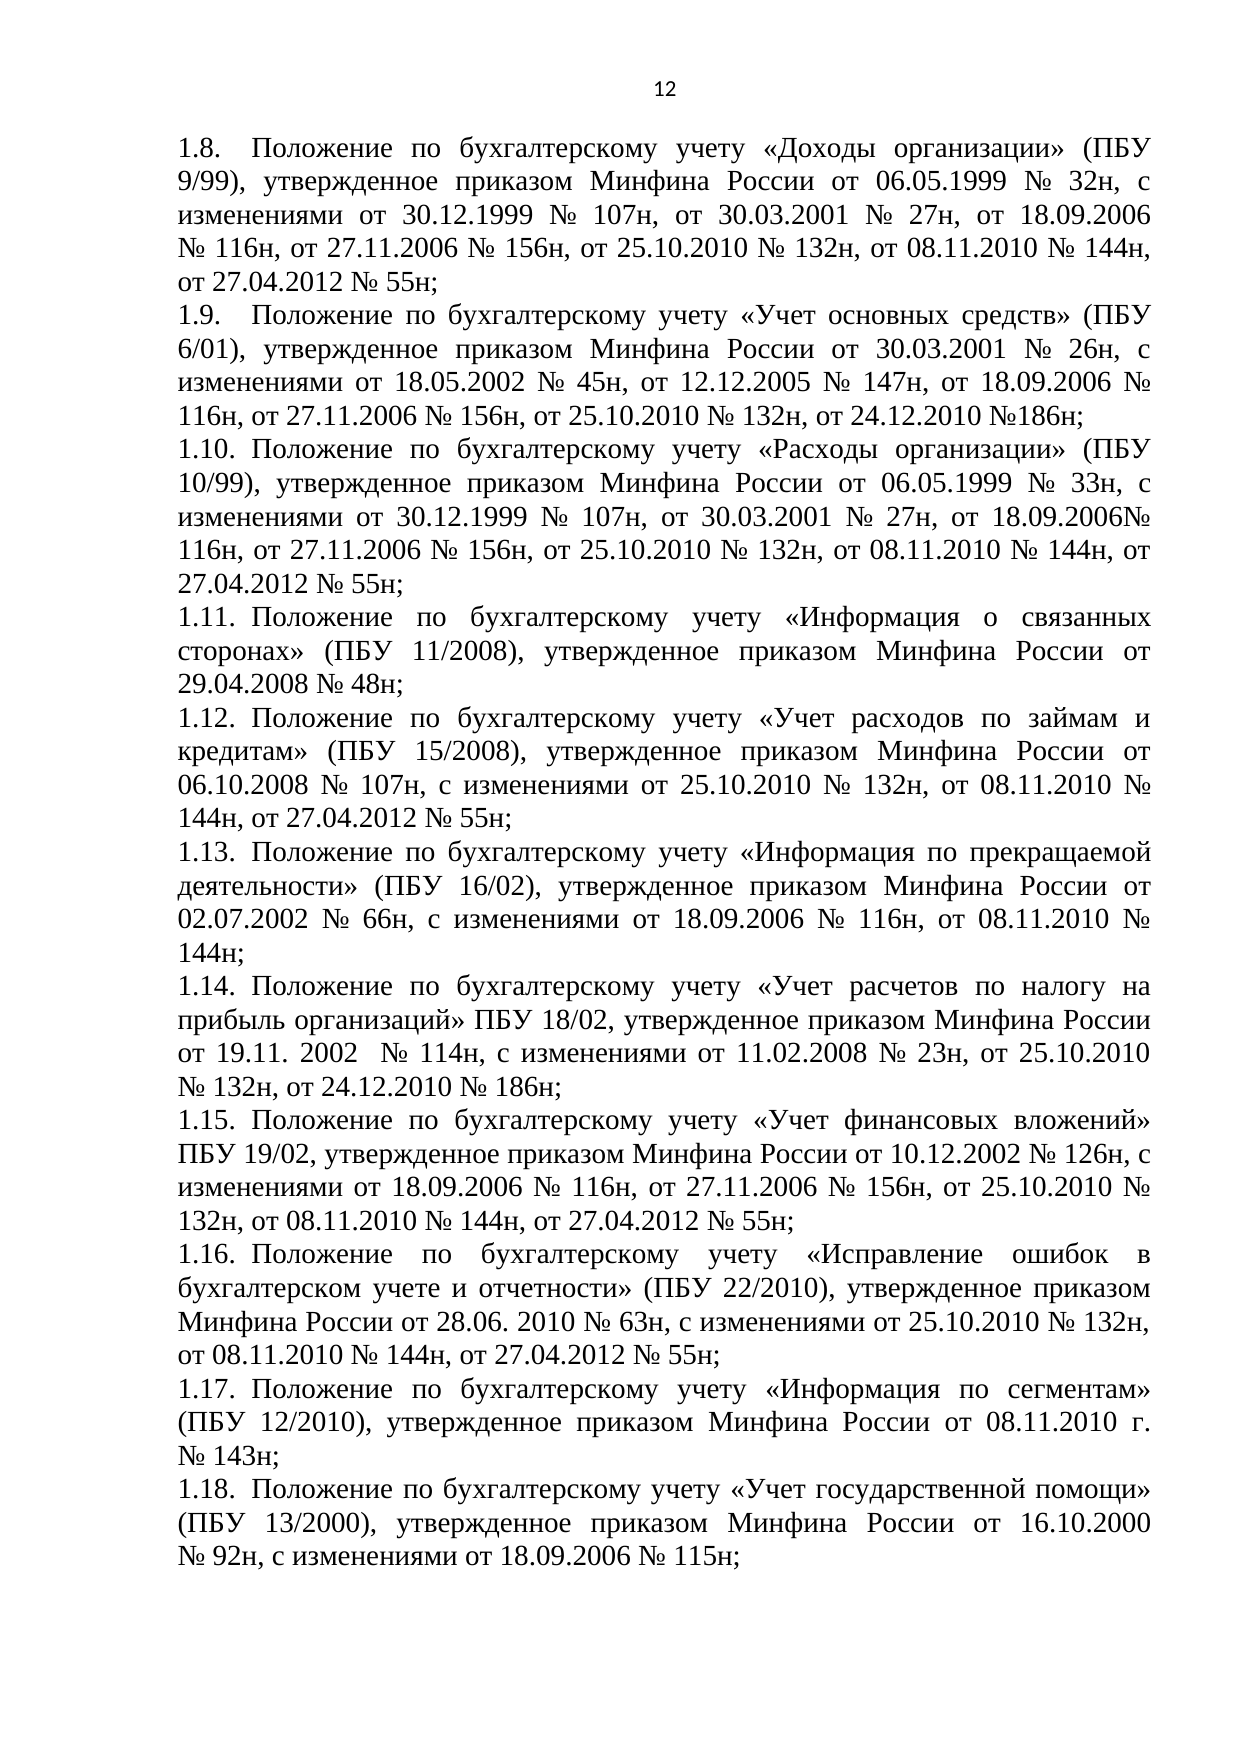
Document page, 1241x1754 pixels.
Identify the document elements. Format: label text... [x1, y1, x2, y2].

text 1.10. Положение по бухгалтерскому учету «Расходы организации» (ПБУ 10/99), утвержденное приказом Минфина России от 06.05.1999 № 33н, с изменениями от 30.12.1999 № 107н, от 30.03.2001 № 27н, от 18.09.2006№ 116н, от 27.11.2006 № 156н, от 25.10.2010 № 132н, от 08.11.2010 № 144н, от 27.04.2012 № 55н; [177, 432, 1152, 599]
text 1.16. Положение по бухгалтерскому учету «Исправление ошибок в бухгалтерском учете и отчетности» (ПБУ 22/2010), утвержденное приказом Минфина России от 28.06. 2010 № 63н, с изменениями от 25.10.2010 № 132н, от 08.11.2010 № 144н, от 27.04.2012 № 55н; [177, 1237, 1152, 1371]
text 1.12. Положение по бухгалтерскому учету «Учет расходов по займам и кредитам» (ПБУ 15/2008), утвержденное приказом Минфина России от 06.10.2008 № 107н, с изменениями от 25.10.2010 № 132н, от 08.11.2010 № 144н, от 27.04.2012 № 55н; [177, 700, 1152, 834]
text 1.18. Положение по бухгалтерскому учету «Учет государственной помощи» (ПБУ 13/2000), утвержденное приказом Минфина России от 16.10.2000 № 92н, с изменениями от 18.09.2006 № 115н; [177, 1471, 1152, 1572]
text 1.15. Положение по бухгалтерскому учету «Учет финансовых вложений» ПБУ 19/02, утвержденное приказом Минфина России от 10.12.2002 № 126н, с изменениями от 18.09.2006 № 116н, от 27.11.2006 № 156н, от 25.10.2010 № 132н, от 08.11.2010 № 144н, от 27.04.2012 № 55н; [177, 1102, 1152, 1237]
text 1.17. Положение по бухгалтерскому учету «Информация по сегментам» (ПБУ 12/2010), утвержденное приказом Минфина России от 08.11.2010 г. № 143н; [177, 1371, 1152, 1471]
text 1.11. Положение по бухгалтерскому учету «Информация о связанных сторонах» (ПБУ 11/2008), утвержденное приказом Минфина России от 29.04.2008 № 48н; [177, 599, 1152, 700]
text 1.14. Положение по бухгалтерскому учету «Учет расчетов по налогу на прибыль организаций» ПБУ 18/02, утвержденное приказом Минфина России от 19.11. 2002 № 114н, с изменениями от 11.02.2008 № 23н, от 25.10.2010 № 132н, от 24.12.2010 № 186н; [177, 968, 1152, 1102]
text 1.8. Положение по бухгалтерскому учету «Доходы организации» (ПБУ 9/99), утвержденное приказом Минфина России от 06.05.1999 № 32н, с изменениями от 30.12.1999 № 107н, от 30.03.2001 № 27н, от 18.09.2006 № 116н, от 27.11.2006 № 156н, от 25.10.2010 № 132н, от 08.11.2010 № 144н, от 27.04.2012 № 55н; [177, 130, 1152, 297]
text 1.13. Положение по бухгалтерскому учету «Информация по прекращаемой деятельности» (ПБУ 16/02), утвержденное приказом Минфина России от 02.07.2002 № 66н, с изменениями от 18.09.2006 № 116н, от 08.11.2010 № 144н; [177, 834, 1152, 968]
text 1.9. Положение по бухгалтерскому учету «Учет основных средств» (ПБУ 6/01), утвержденное приказом Минфина России от 30.03.2001 № 26н, с изменениями от 18.05.2002 № 45н, от 12.12.2005 № 147н, от 18.09.2006 № 116н, от 27.11.2006 № 156н, от 25.10.2010 № 132н, от 24.12.2010 №186н; [177, 297, 1152, 432]
